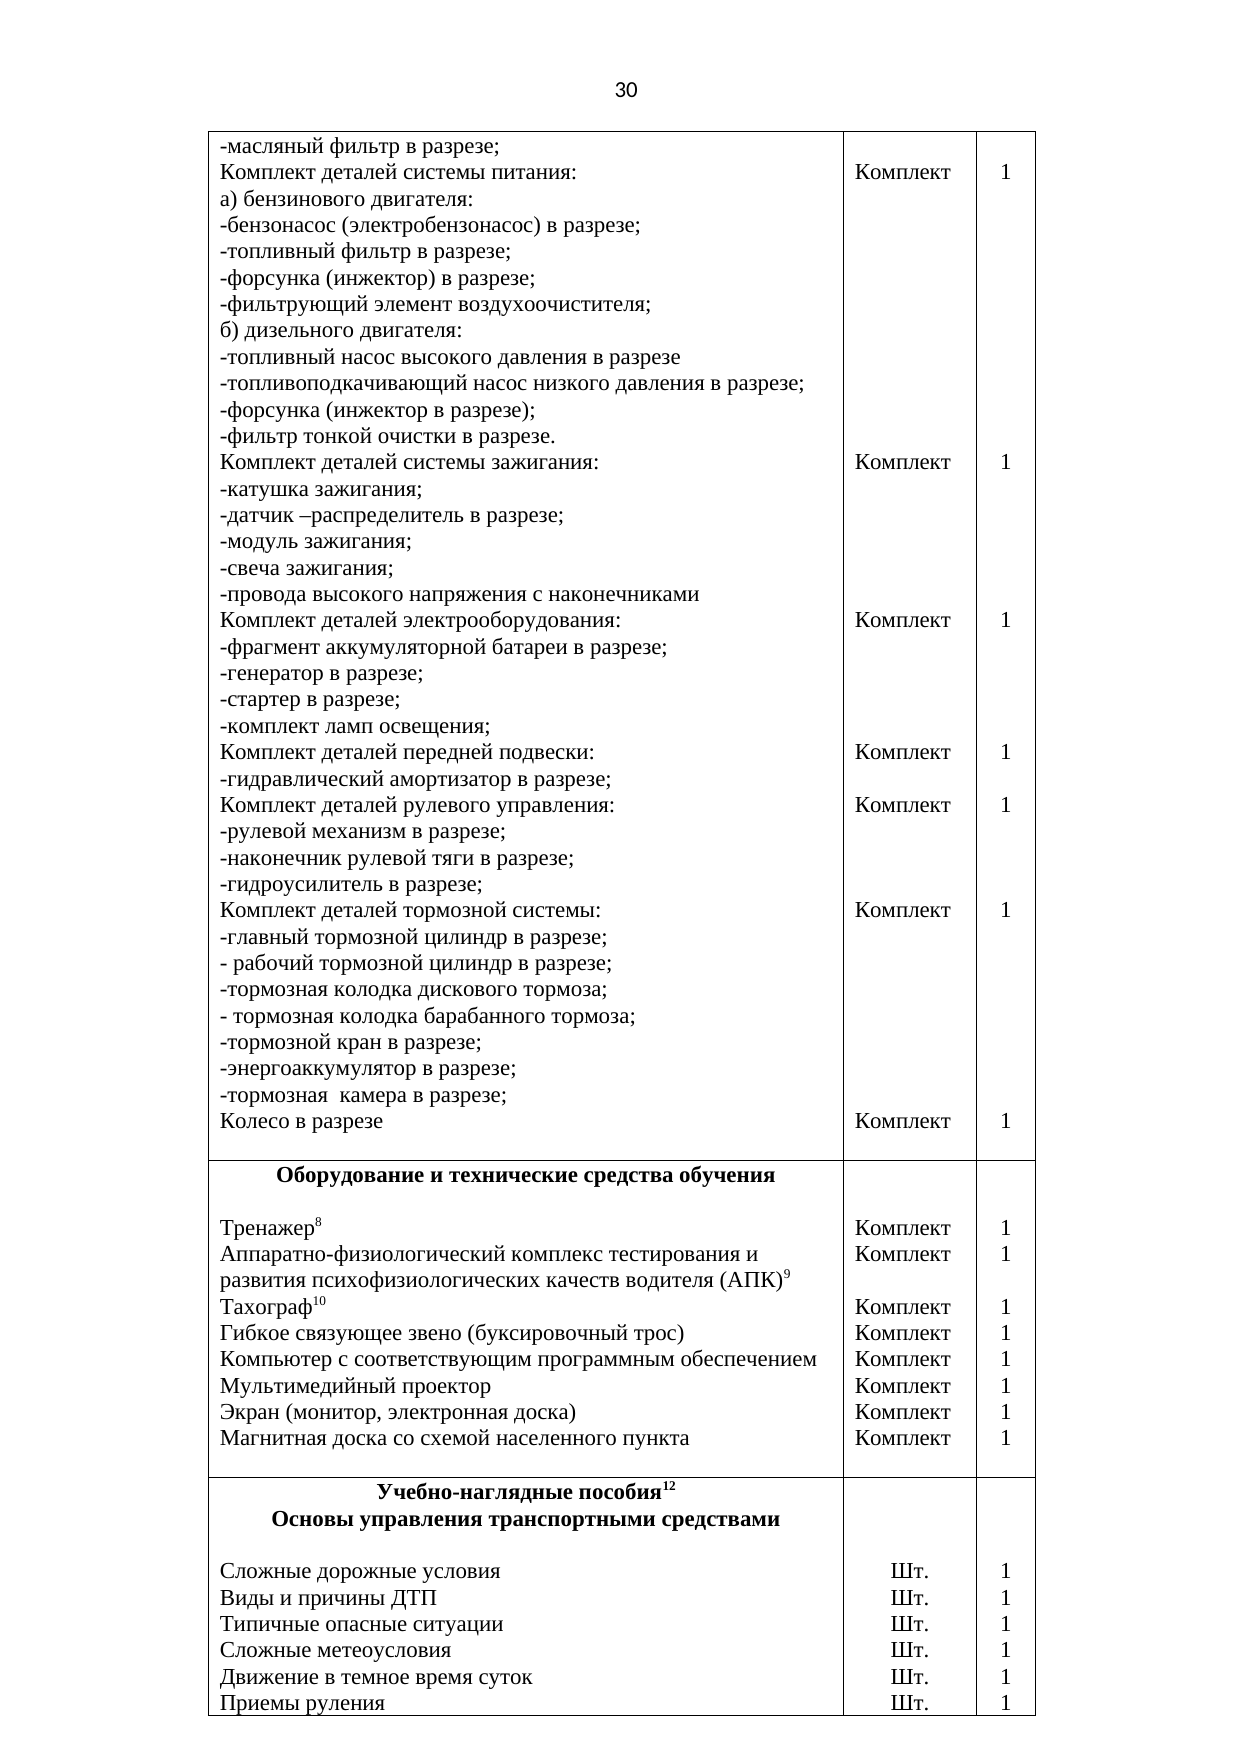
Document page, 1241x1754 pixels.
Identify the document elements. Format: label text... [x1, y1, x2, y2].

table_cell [209, 1478, 843, 1715]
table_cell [844, 1478, 976, 1715]
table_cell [977, 1478, 1035, 1715]
table_cell 1 1 1 1 1 1 1 1 [977, 1161, 1035, 1477]
table_cell Оборудование и технические средства обучения Тренажер8 Аппаратно-физиологический комплекс тестирования и развития психофизиологических качеств водителя (АПК)9 Тахограф10 Гибкое связующее звено (буксировочный трос) Компьютер с соответствующим программным обеспечением Мультимедийный проектор Экран (монитор, электронная доска) Магнитная доска со схемой населенного пункта [209, 1161, 843, 1477]
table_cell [844, 132, 976, 1160]
table_cell Комплект Комплект Комплект Комплект Комплект Комплект Комплект Комплект [844, 1161, 976, 1477]
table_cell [977, 132, 1035, 1160]
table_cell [209, 132, 843, 1160]
